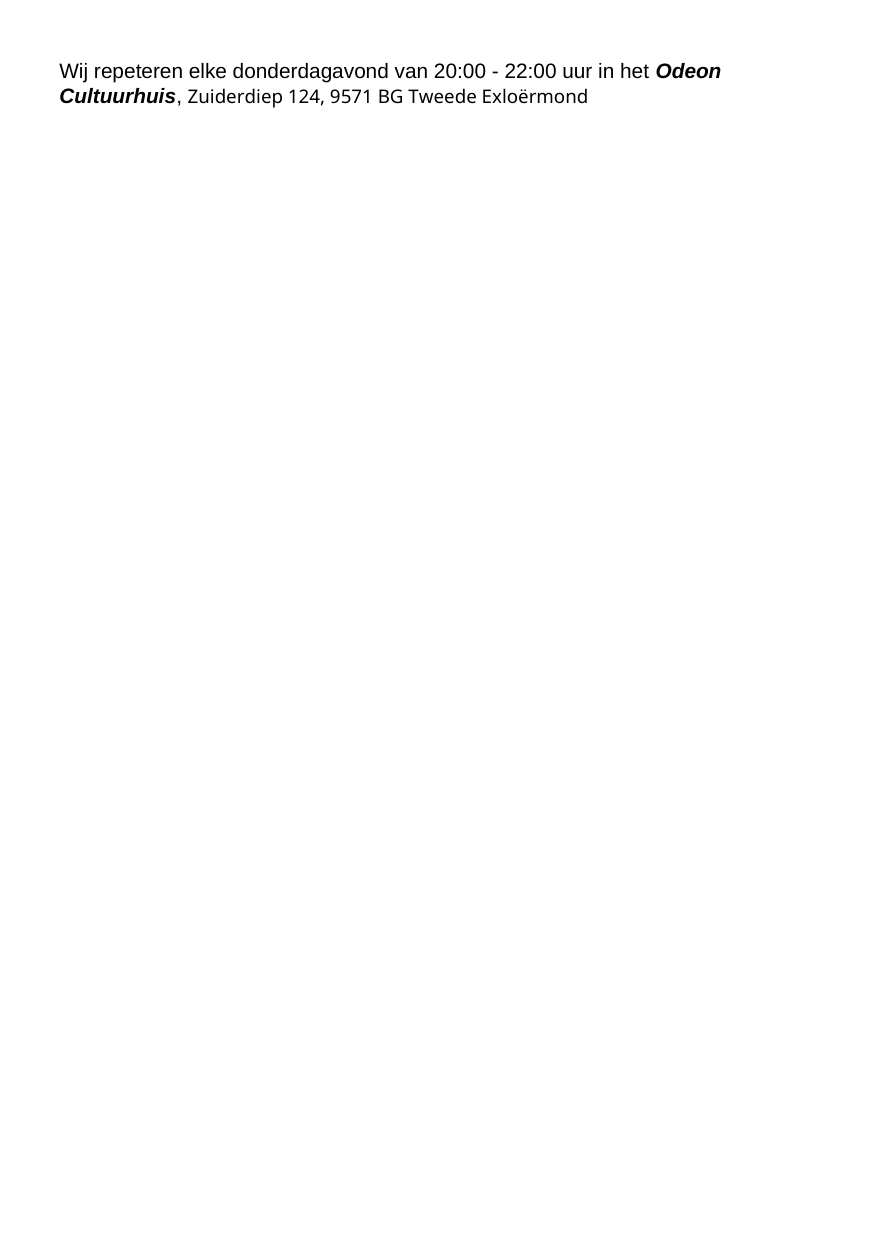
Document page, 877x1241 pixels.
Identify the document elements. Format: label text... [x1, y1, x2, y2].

text Wij repeteren elke donderdagavond van 20:00 - 22:00 uur in het Odeon Cultuurhuis, Zuiderdiep 124, 9571 BG Tweede Exloërmond [59, 59, 800, 108]
